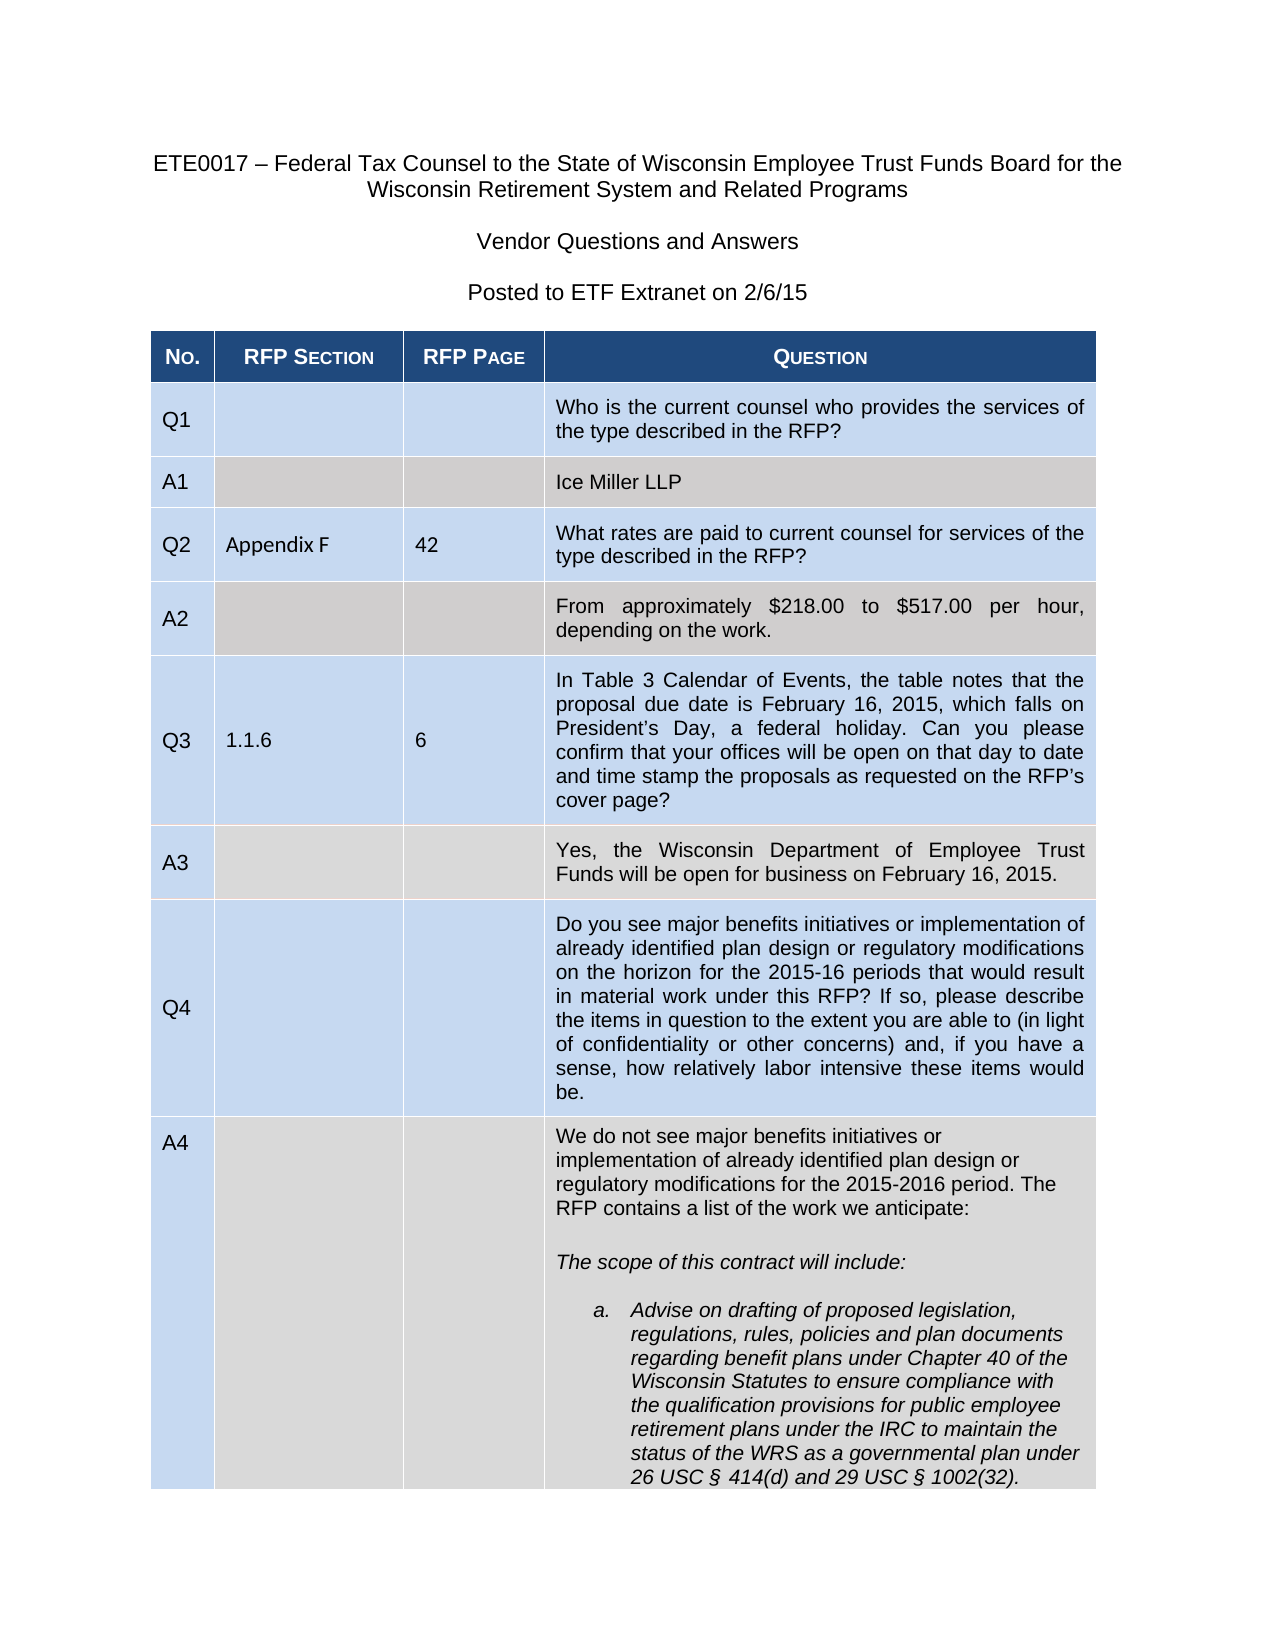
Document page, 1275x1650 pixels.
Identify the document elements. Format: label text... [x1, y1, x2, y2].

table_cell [545, 1117, 1096, 1489]
table_cell 6 [404, 656, 544, 824]
table_cell Do you see major benefits initiatives or implementation of already identified plan design or regulatory modifications on the horizon for the 2015-16 periods that would result in material work under this RFP? If so, please describe the items in question to the extent you are able to (in light of confidentiality or other concerns) and, if you have a sense, how relatively labor intensive these items would be. [545, 900, 1096, 1116]
text ETE0017 – Federal Tax Counsel to the State of Wisconsin Employee Trust Funds Board for the Wisconsin Retirement System and Related Programs [150, 150, 1125, 203]
table_cell A4 [151, 1117, 214, 1489]
table_cell [404, 1117, 544, 1489]
table_header RFP Section [215, 331, 403, 382]
table_cell What rates are paid to current counsel for services of the type described in the RFP? [545, 508, 1096, 581]
table_header Question [545, 331, 1096, 382]
table_cell A2 [151, 582, 214, 655]
table_cell Appendix F [215, 508, 403, 581]
table_cell [215, 826, 403, 898]
table_cell [215, 582, 403, 655]
table_cell A3 [151, 826, 214, 898]
table_cell [215, 1117, 403, 1489]
table_cell Who is the current counsel who provides the services of the type described in the RFP? [545, 383, 1096, 456]
table_cell [215, 383, 403, 456]
table_header No. [151, 331, 214, 382]
table_cell [404, 900, 544, 1116]
table_cell [404, 582, 544, 655]
table_cell [404, 383, 544, 456]
table_cell [404, 826, 544, 898]
table_cell Yes, the Wisconsin Department of Employee Trust Funds will be open for business on February 16, 2015. [545, 826, 1096, 898]
table_cell Q2 [151, 508, 214, 581]
table_cell [215, 900, 403, 1116]
table_cell 42 [404, 508, 544, 581]
table_cell From approximately $218.00 to $517.00 per hour, depending on the work. [545, 582, 1096, 655]
table_cell Q3 [151, 656, 214, 824]
table_cell [404, 457, 544, 507]
table_cell [215, 457, 403, 507]
table_header RFP Page [404, 331, 544, 382]
text Posted to ETF Extranet on 2/6/15 [150, 279, 1125, 305]
table_cell In Table 3 Calendar of Events, the table notes that the proposal due date is February 16, 2015, which falls on President’s Day, a federal holiday. Can you please confirm that your offices will be open on that day to date and time stamp the proposals as requested on the RFP’s cover page? [545, 656, 1096, 824]
table_cell Q4 [151, 900, 214, 1116]
text Vendor Questions and Answers [150, 228, 1125, 254]
table_cell Q1 [151, 383, 214, 456]
table_cell Ice Miller LLP [545, 457, 1096, 507]
table_cell 1.1.6 [215, 656, 403, 824]
table_cell A1 [151, 457, 214, 507]
